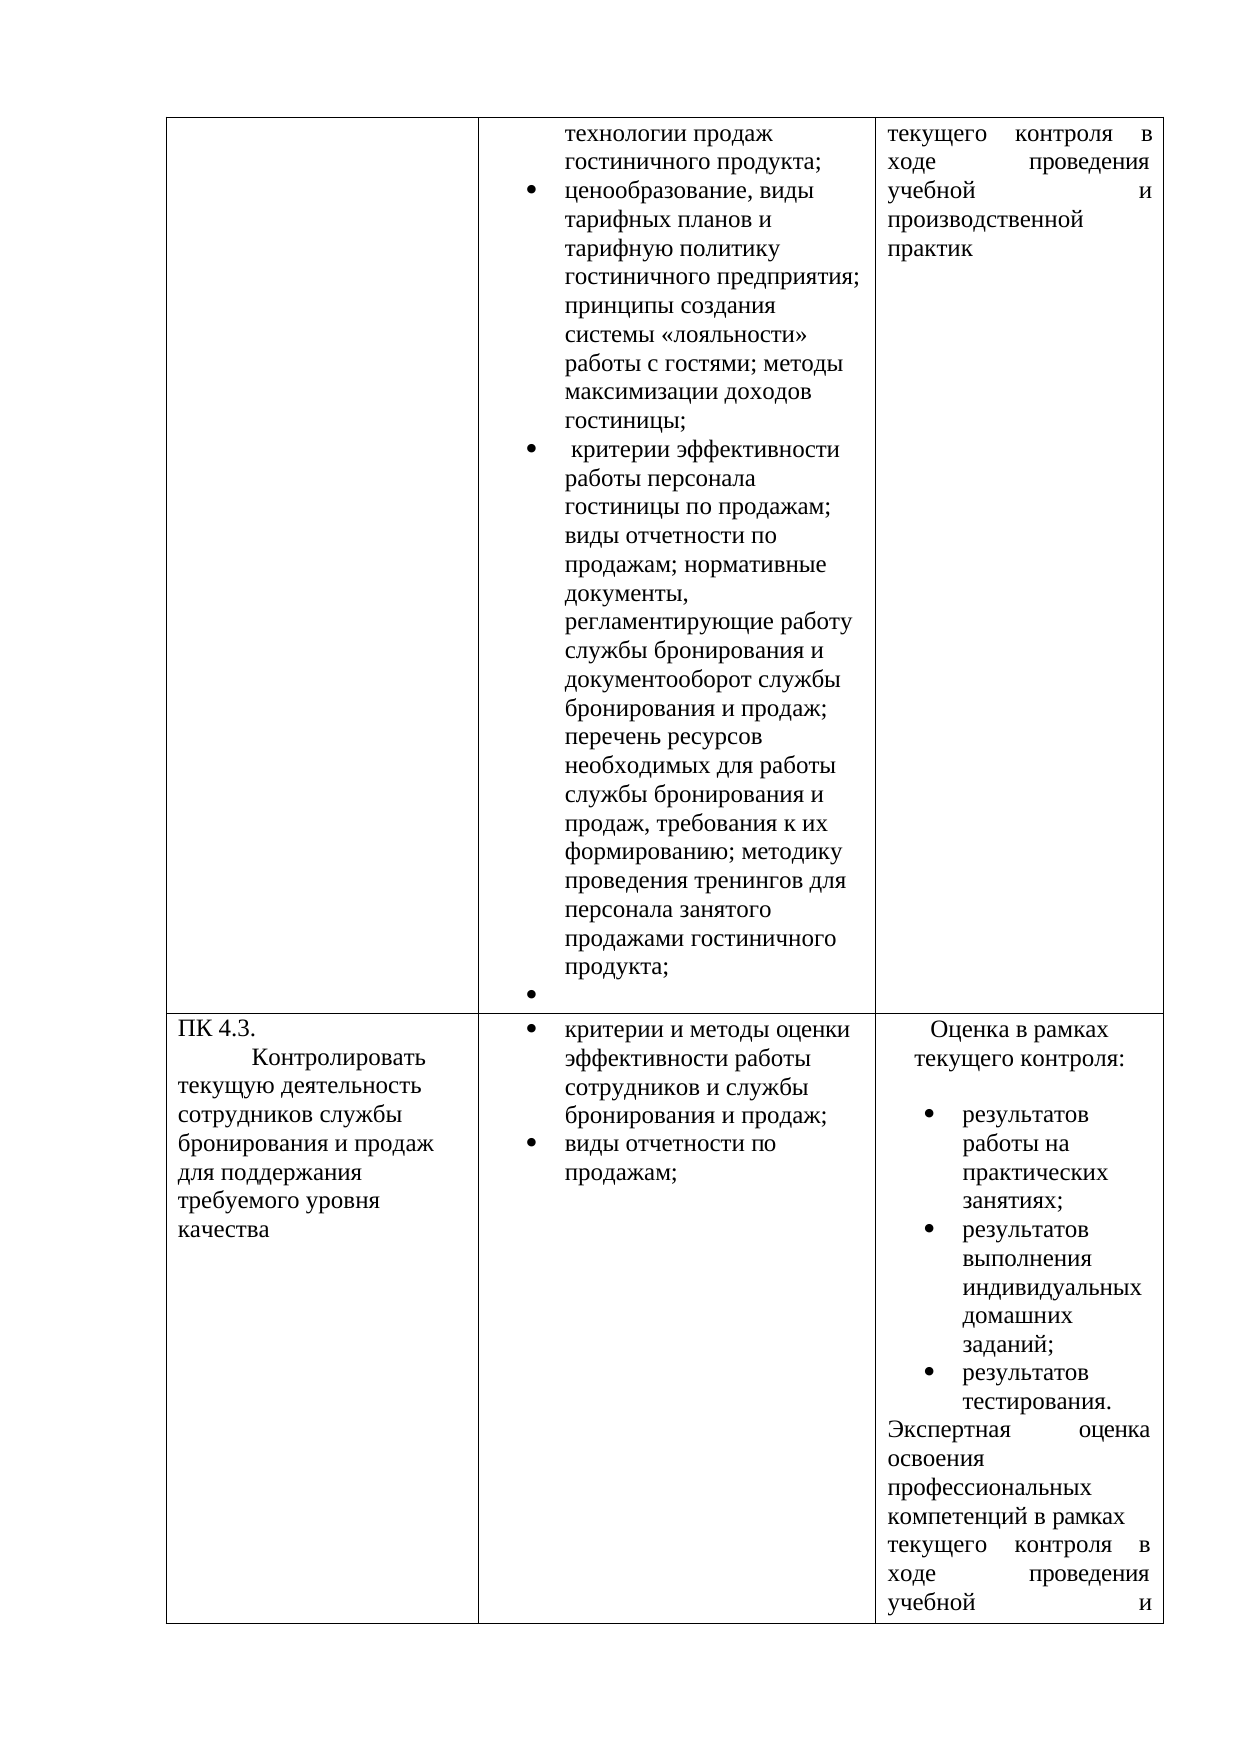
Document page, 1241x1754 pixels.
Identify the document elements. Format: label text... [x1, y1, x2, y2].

table_cell ПК 4.3. Контролировать текущую деятельность сотрудников службы бронирования и продаж для поддержания требуемого уровня качества [167, 1014, 478, 1622]
table_cell критерии и методы оценки эффективности работы сотрудников и службы бронирования и продаж; виды отчетности по продажам; [479, 1014, 875, 1622]
table_header технологии продаж гостиничного продукта; ценообразование, виды тарифных планов и тарифную политику гостиничного предприятия; принципы создания системы «лояльности» работы с гостями; методы максимизации доходов гостиницы; критерии эффективности работы персонала гостиницы по продажам; виды отчетности по продажам; нормативные документы, регламентирующие работу службы бронирования и документооборот службы бронирования и продаж; перечень ресурсов необходимых для работы службы бронирования и продаж, требования к их формированию; методику проведения тренингов для персонала занятого продажами гостиничного продукта;  [479, 118, 875, 1013]
table_cell Оценка в рамках текущего контроля: результатов работы на практических занятиях; результатов выполнения индивидуальных домашних заданий; результатов тестирования. Экспертная оценка освоения профессиональных компетенций в рамках текущего контроля в ходе проведения учебной и [876, 1014, 1163, 1622]
table_header [167, 118, 478, 1013]
table_header текущего контроля в ходе проведения учебной и производственной практик [876, 118, 1163, 1013]
